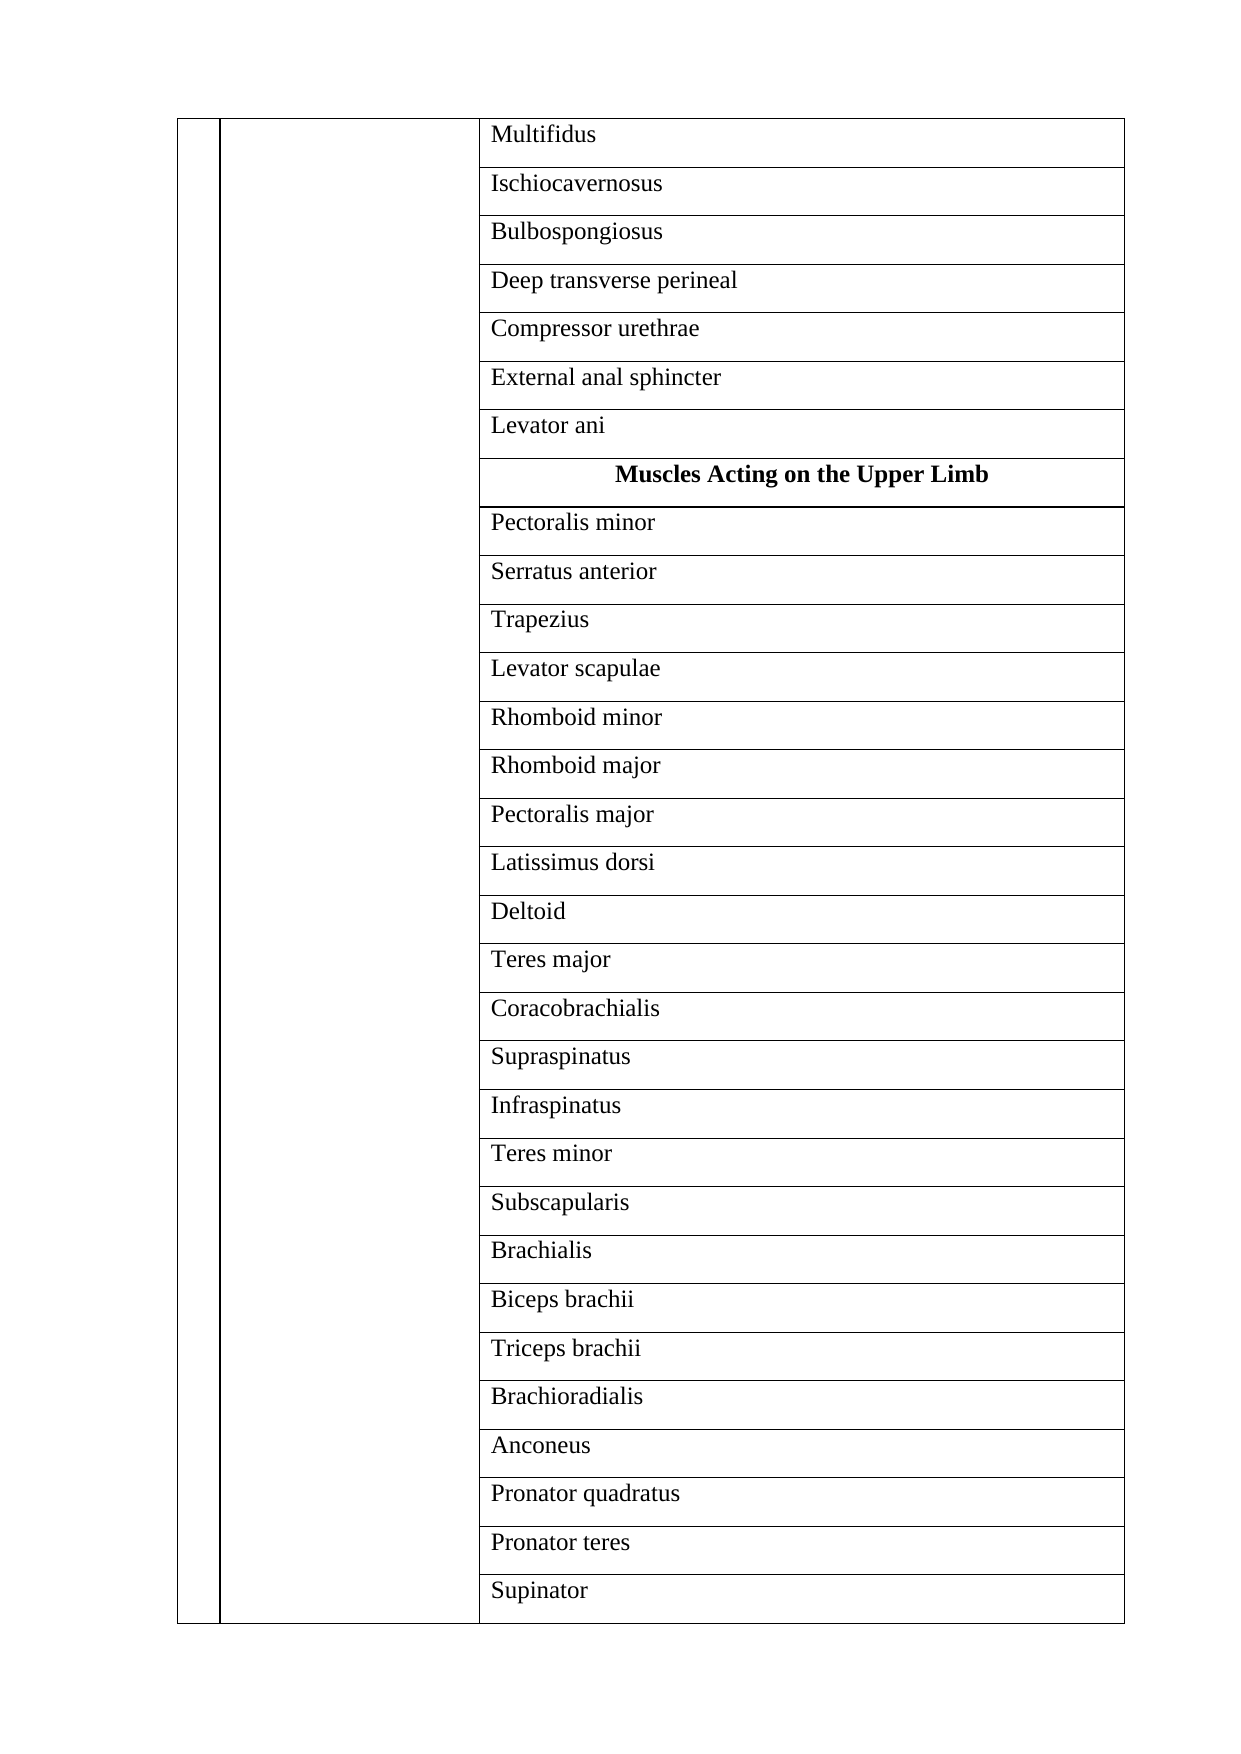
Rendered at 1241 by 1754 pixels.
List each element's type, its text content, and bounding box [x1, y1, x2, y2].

table_cell Infraspinatus [480, 1090, 1124, 1137]
table_cell Pectoralis minor [480, 508, 1124, 555]
table_cell Brachialis [480, 1236, 1124, 1283]
table_cell External anal sphincter [480, 362, 1124, 409]
table_cell Latissimus dorsi [480, 847, 1124, 895]
table_cell Anconeus [480, 1430, 1124, 1477]
table_cell Triceps brachii [480, 1333, 1124, 1380]
table_cell Multifidus [480, 119, 1124, 167]
table_cell Subscapularis [480, 1187, 1124, 1234]
table_cell Levator scapulae [480, 653, 1124, 701]
table_cell Biceps brachii [480, 1284, 1124, 1332]
table_cell Deep transverse perineal [480, 265, 1124, 312]
table_cell Serratus anterior [480, 556, 1124, 603]
table_cell Brachioradialis [480, 1381, 1124, 1429]
table_cell Pronator quadratus [480, 1478, 1124, 1526]
table_cell Muscles Acting on the Upper Limb [480, 459, 1124, 506]
table_cell Pectoralis major [480, 799, 1124, 846]
table_cell Supraspinatus [480, 1041, 1124, 1089]
table_cell Teres minor [480, 1139, 1124, 1186]
table_cell Bulbospongiosus [480, 216, 1124, 264]
table_cell Rhomboid minor [480, 702, 1124, 749]
table_cell Levator ani [480, 410, 1124, 458]
table_cell Teres major [480, 944, 1124, 992]
table_cell Deltoid [480, 896, 1124, 943]
table_cell Trapezius [480, 605, 1124, 652]
table_cell Ischiocavernosus [480, 168, 1124, 215]
table_cell Compressor urethrae [480, 313, 1124, 361]
table_cell Coracobrachialis [480, 993, 1124, 1040]
table_cell Rhomboid major [480, 750, 1124, 798]
table_cell Pronator teres [480, 1527, 1124, 1574]
table_cell Supinator [480, 1575, 1124, 1623]
